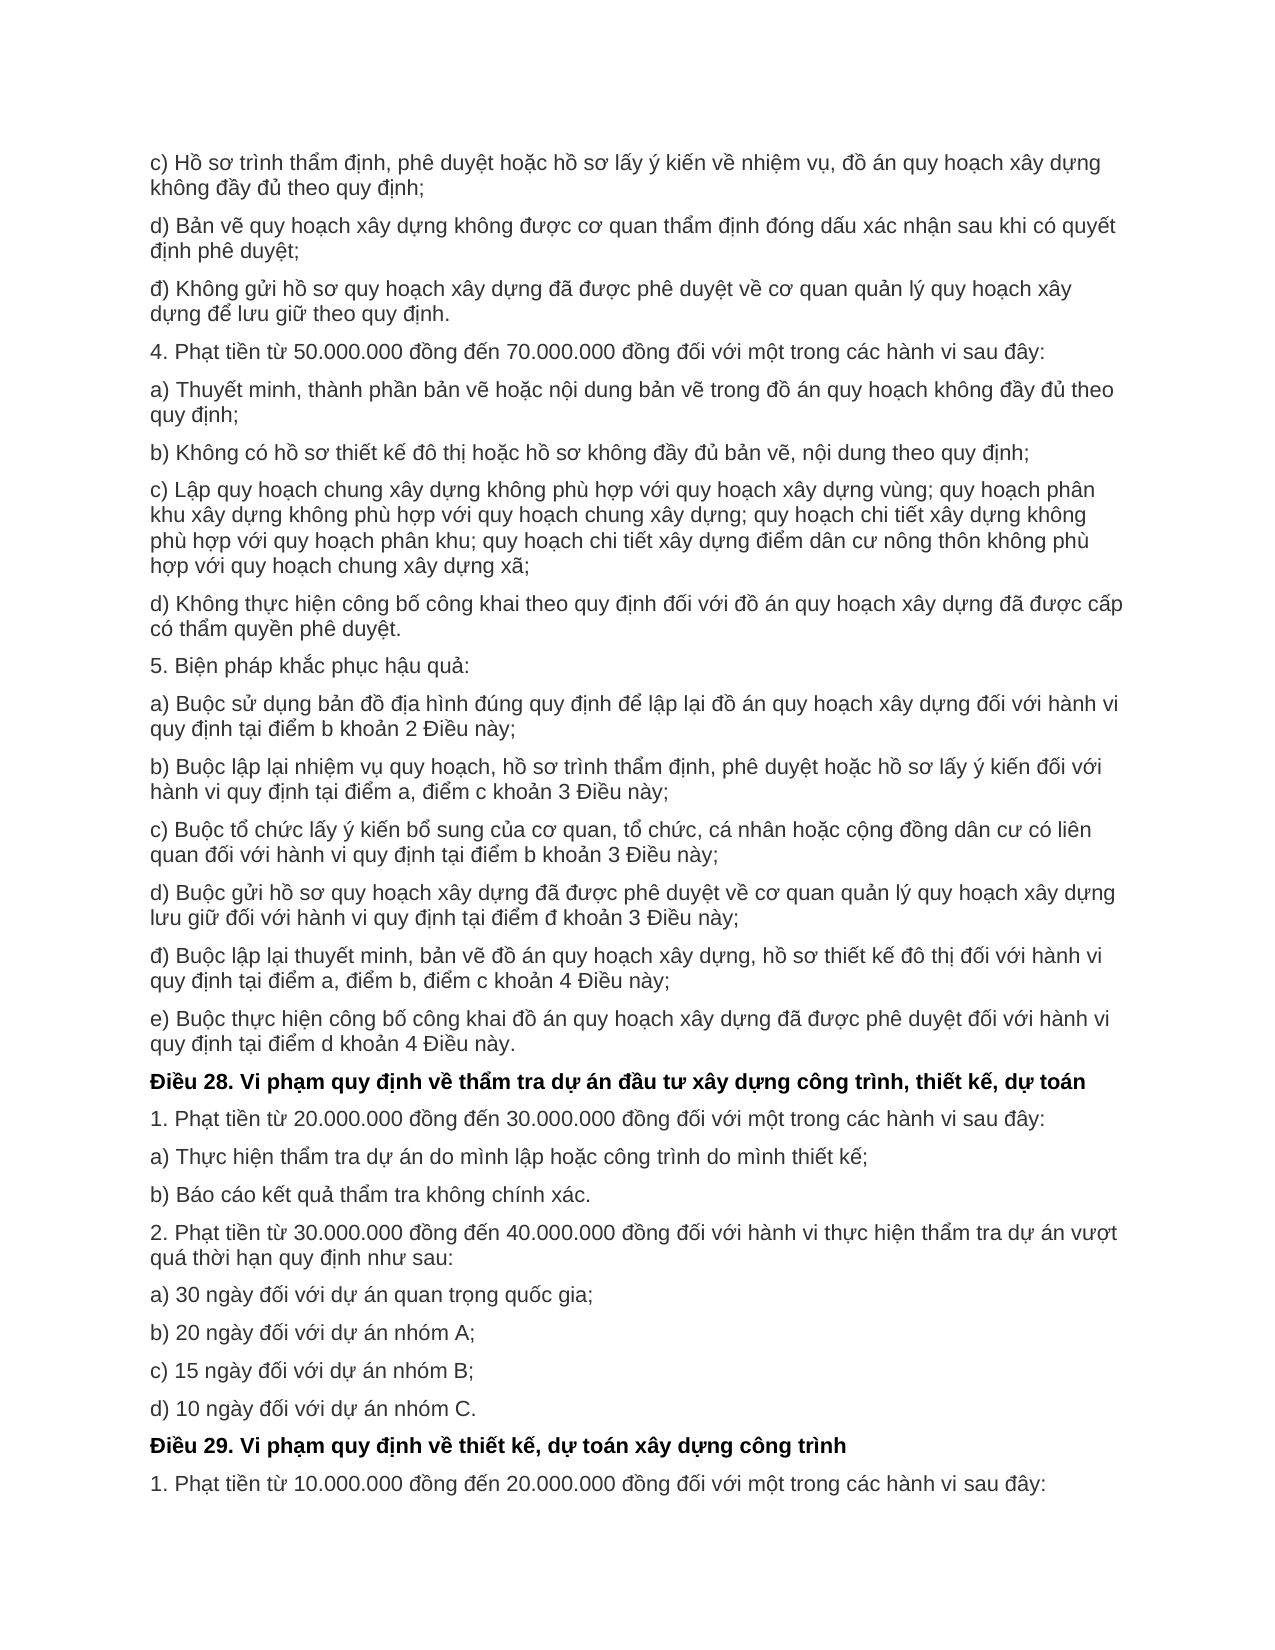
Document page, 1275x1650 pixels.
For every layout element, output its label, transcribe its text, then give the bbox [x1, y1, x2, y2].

text a) 30 ngày đối với dự án quan trọng quốc gia; [150, 1282, 1125, 1307]
text 5. Biện pháp khắc phục hậu quả: [150, 653, 1125, 678]
text c) Lập quy hoạch chung xây dựng không phù hợp với quy hoạch xây dựng vùng; quy hoạch phân khu xây dựng không phù hợp với quy hoạch chung xây dựng; quy hoạch chi tiết xây dựng không phù hợp với quy hoạch phân khu; quy hoạch chi tiết xây dựng điểm dân cư nông thôn không phù hợp với quy hoạch chung xây dựng xã; [150, 477, 1125, 578]
text c) Buộc tổ chức lấy ý kiến bổ sung của cơ quan, tổ chức, cá nhân hoặc cộng đồng dân cư có liên quan đối với hành vi quy định tại điểm b khoản 3 Điều này; [150, 817, 1125, 867]
text d) Không thực hiện công bố công khai theo quy định đối với đồ án quy hoạch xây dựng đã được cấp có thẩm quyền phê duyệt. [150, 590, 1125, 641]
text Điều 29. Vi phạm quy định về thiết kế, dự toán xây dựng công trình [150, 1433, 1125, 1458]
text a) Thuyết minh, thành phần bản vẽ hoặc nội dung bản vẽ trong đồ án quy hoạch không đầy đủ theo quy định; [150, 376, 1125, 427]
text d) Bản vẽ quy hoạch xây dựng không được cơ quan thẩm định đóng dấu xác nhận sau khi có quyết định phê duyệt; [150, 213, 1125, 263]
text b) 20 ngày đối với dự án nhóm A; [150, 1320, 1125, 1345]
text c) Hồ sơ trình thẩm định, phê duyệt hoặc hồ sơ lấy ý kiến về nhiệm vụ, đồ án quy hoạch xây dựng không đầy đủ theo quy định; [150, 150, 1125, 200]
text e) Buộc thực hiện công bố công khai đồ án quy hoạch xây dựng đã được phê duyệt đối với hành vi quy định tại điểm d khoản 4 Điều này. [150, 1006, 1125, 1056]
text đ) Không gửi hồ sơ quy hoạch xây dựng đã được phê duyệt về cơ quan quản lý quy hoạch xây dựng để lưu giữ theo quy định. [150, 276, 1125, 326]
text a) Buộc sử dụng bản đồ địa hình đúng quy định để lập lại đồ án quy hoạch xây dựng đối với hành vi quy định tại điểm b khoản 2 Điều này; [150, 691, 1125, 741]
text b) Buộc lập lại nhiệm vụ quy hoạch, hồ sơ trình thẩm định, phê duyệt hoặc hồ sơ lấy ý kiến đối với hành vi quy định tại điểm a, điểm c khoản 3 Điều này; [150, 754, 1125, 804]
text d) 10 ngày đối với dự án nhóm C. [150, 1395, 1125, 1421]
text 1. Phạt tiền từ 10.000.000 đồng đến 20.000.000 đồng đối với một trong các hành vi sau đây: [150, 1471, 1125, 1496]
text d) Buộc gửi hồ sơ quy hoạch xây dựng đã được phê duyệt về cơ quan quản lý quy hoạch xây dựng lưu giữ đối với hành vi quy định tại điểm đ khoản 3 Điều này; [150, 880, 1125, 930]
text 2. Phạt tiền từ 30.000.000 đồng đến 40.000.000 đồng đối với hành vi thực hiện thẩm tra dự án vượt quá thời hạn quy định như sau: [150, 1219, 1125, 1270]
text Điều 28. Vi phạm quy định về thẩm tra dự án đầu tư xây dựng công trình, thiết kế, dự toán [150, 1068, 1125, 1094]
text b) Báo cáo kết quả thẩm tra không chính xác. [150, 1182, 1125, 1207]
text a) Thực hiện thẩm tra dự án do mình lập hoặc công trình do mình thiết kế; [150, 1144, 1125, 1169]
text b) Không có hồ sơ thiết kế đô thị hoặc hồ sơ không đầy đủ bản vẽ, nội dung theo quy định; [150, 439, 1125, 464]
text 1. Phạt tiền từ 20.000.000 đồng đến 30.000.000 đồng đối với một trong các hành vi sau đây: [150, 1106, 1125, 1131]
text đ) Buộc lập lại thuyết minh, bản vẽ đồ án quy hoạch xây dựng, hồ sơ thiết kế đô thị đối với hành vi quy định tại điểm a, điểm b, điểm c khoản 4 Điều này; [150, 943, 1125, 993]
text c) 15 ngày đối với dự án nhóm B; [150, 1358, 1125, 1383]
text 4. Phạt tiền từ 50.000.000 đồng đến 70.000.000 đồng đối với một trong các hành vi sau đây: [150, 339, 1125, 364]
